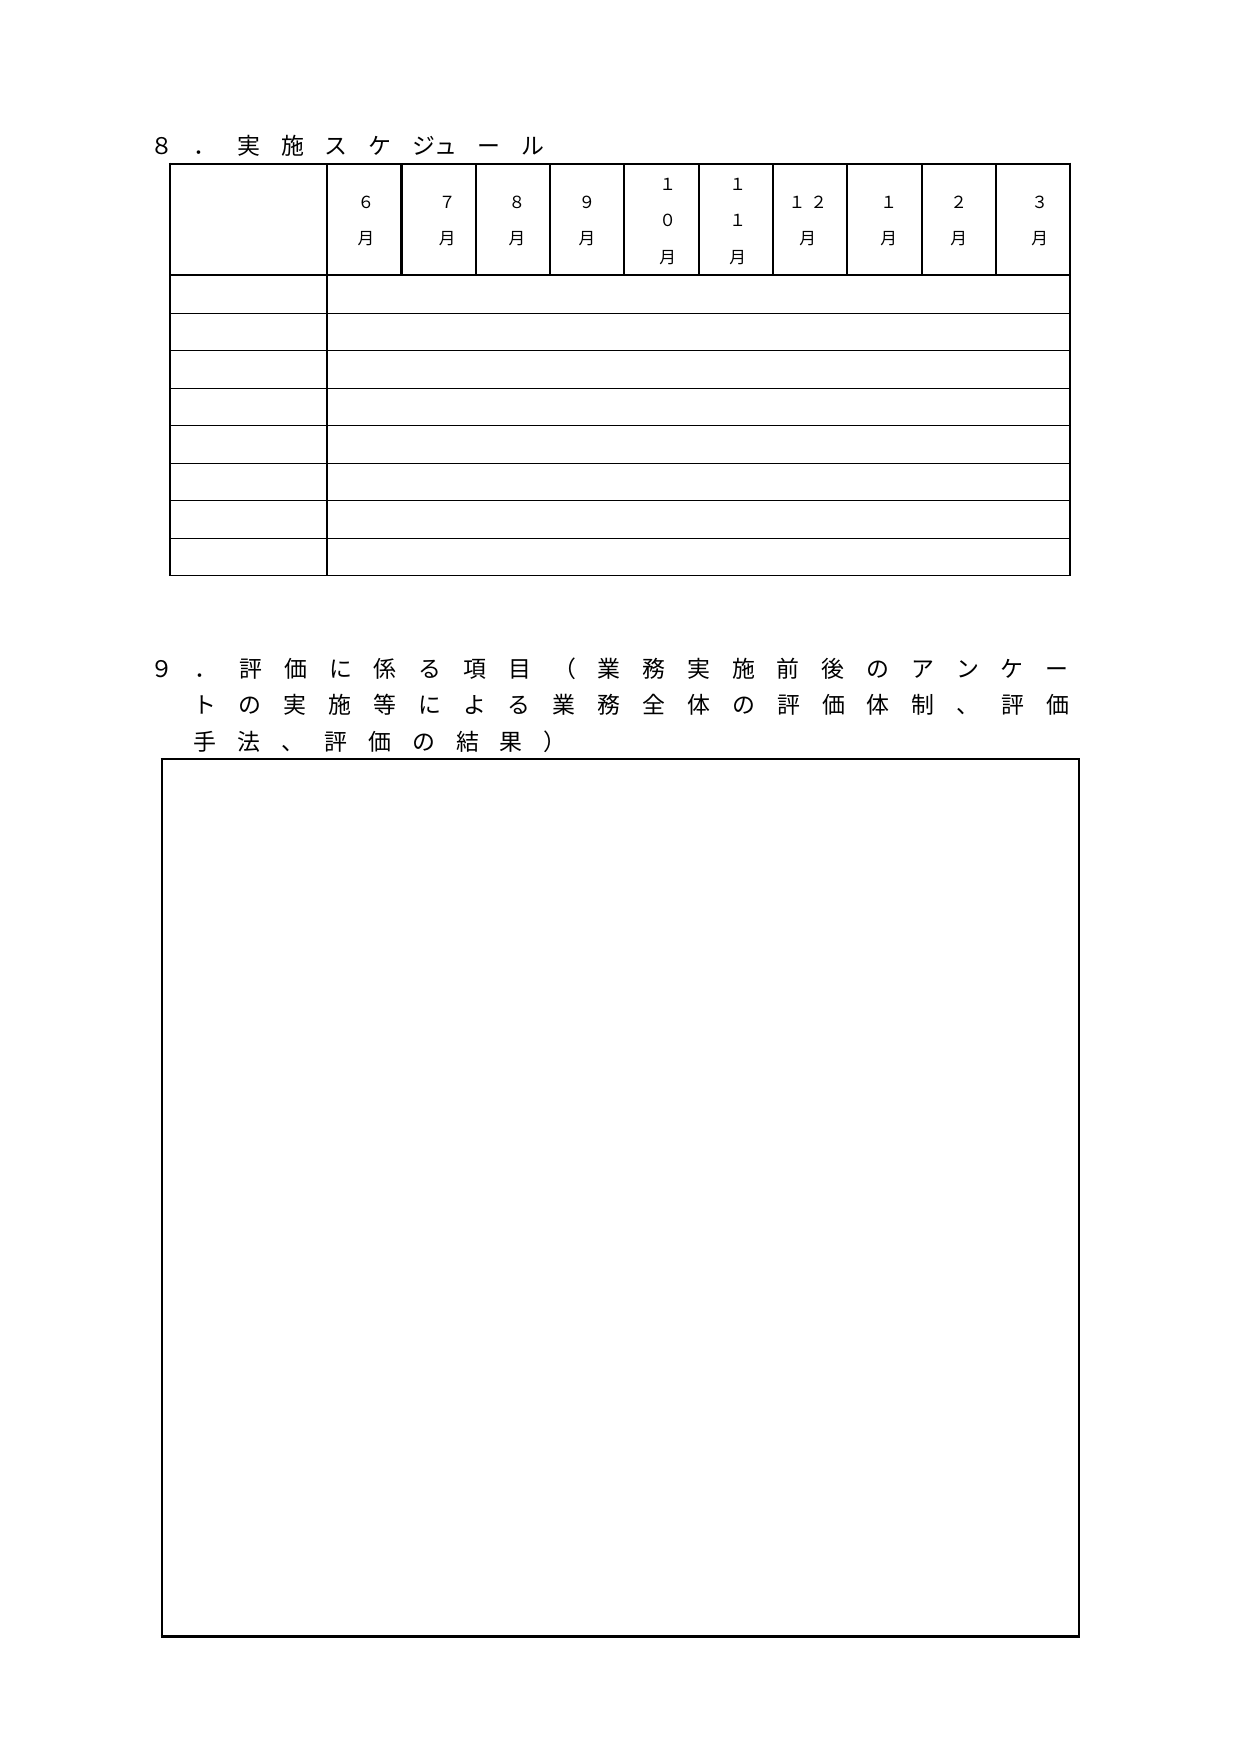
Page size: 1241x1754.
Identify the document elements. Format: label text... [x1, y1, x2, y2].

table_cell [328, 276, 1069, 312]
table_header １１ 月 [700, 165, 772, 274]
table_header [163, 760, 1078, 1635]
table_cell [328, 426, 1069, 462]
table_cell [328, 389, 1069, 425]
table_header ６ 月 [328, 165, 400, 274]
table_cell [328, 314, 1069, 350]
table_cell [171, 501, 326, 537]
table_header １０ 月 [625, 165, 698, 274]
table_cell [171, 351, 326, 387]
table_header ３ 月 [997, 165, 1069, 274]
table_header ７ 月 [403, 165, 475, 274]
table_cell [171, 276, 326, 312]
table_header １２ 月 [774, 165, 846, 274]
table_cell [328, 539, 1069, 575]
table_cell [171, 539, 326, 575]
table_header [171, 165, 326, 274]
table_header ８ 月 [477, 165, 549, 274]
text ８．実施スケジュール [150, 126, 1090, 162]
table_cell [328, 464, 1069, 500]
table_header ９ 月 [551, 165, 623, 274]
table_cell [328, 351, 1069, 387]
table_header １ 月 [848, 165, 921, 274]
table_cell [328, 501, 1069, 537]
text ９．評価に係る項目（業務実施前後のアンケートの実施等による業務全体の評価体制、評価手法、評価の結果） [150, 649, 1090, 758]
table_cell [171, 464, 326, 500]
table_cell [171, 389, 326, 425]
table_cell [171, 314, 326, 350]
table_header ２ 月 [923, 165, 995, 274]
table_cell [171, 426, 326, 462]
